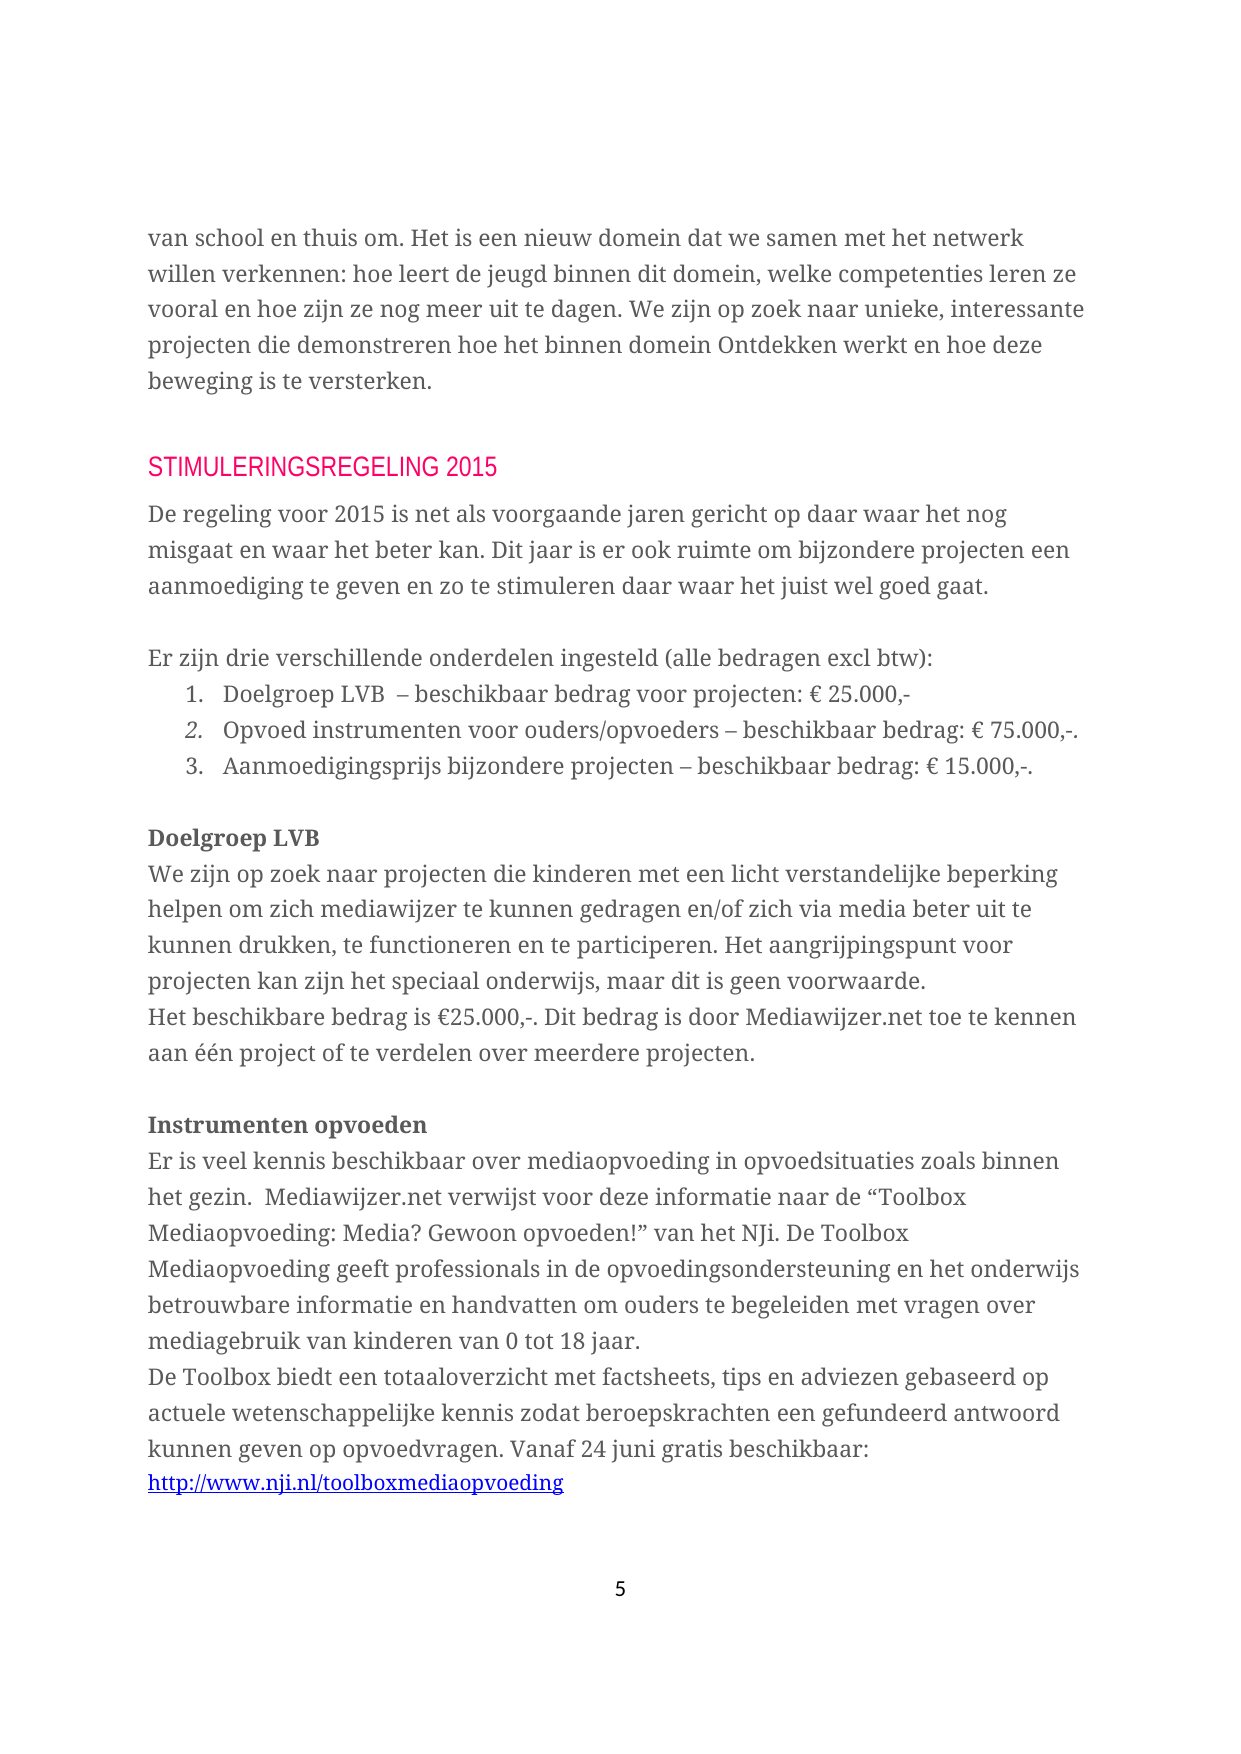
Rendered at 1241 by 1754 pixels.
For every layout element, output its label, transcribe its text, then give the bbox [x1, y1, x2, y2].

text We zijn op zoek naar projecten die kinderen met een licht verstandelijke beperking helpen om zich mediawijzer te kunnen gedragen en/of zich via media beter uit te kunnen drukken, te functioneren en te participeren. Het aangrijpingspunt voor projecten kan zijn het speciaal onderwijs, maar dit is geen voorwaarde. [148, 857, 1093, 997]
text Het beschikbare bedrag is €25.000,-. Dit bedrag is door Mediawijzer.net toe te kennen aan één project of te verdelen over meerdere projecten. [148, 1001, 1093, 1068]
text Doelgroep LVB [148, 822, 1093, 853]
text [148, 222, 1093, 397]
list Doelgroep LVB – beschikbaar bedrag voor projecten: € 25.000,- [185, 678, 1093, 709]
list Aanmoedigingsprijs bijzondere projecten – beschikbaar bedrag: € 15.000,-. [185, 750, 1093, 781]
list Opvoed instrumenten voor ouders/opvoeders – beschikbaar bedrag: € 75.000,-. [185, 714, 1093, 745]
text Instrumenten opvoeden [148, 1109, 1093, 1140]
text Er zijn drie verschillende onderdelen ingesteld (alle bedragen excl btw): [148, 642, 1093, 673]
text Er is veel kennis beschikbaar over mediaopvoeding in opvoedsituaties zoals binnen het gezin. Mediawijzer.net verwijst voor deze informatie naar de “Toolbox Mediaopvoeding: Media? Gewoon opvoeden!” van het NJi. De Toolbox Mediaopvoeding geeft professionals in de opvoedingsondersteuning en het onderwijs betrouwbare informatie en handvatten om ouders te begeleiden met vragen over mediagebruik van kinderen van 0 tot 18 jaar. [148, 1145, 1093, 1356]
text De regeling voor 2015 is net als voorgaande jaren gericht op daar waar het nog misgaat en waar het beter kan. Dit jaar is er ook ruimte om bijzondere projecten een aanmoediging te geven en zo te stimuleren daar waar het juist wel goed gaat. [148, 498, 1093, 601]
text De Toolbox biedt een totaaloverzicht met factsheets, tips en adviezen gebaseerd op actuele wetenschappelijke kennis zodat beroepskrachten een gefundeerd antwoord kunnen geven op opvoedvragen. Vanaf 24 juni gratis beschikbaar: http://www.nji.nl/toolboxmediaopvoeding [148, 1361, 1093, 1496]
text Stimuleringsregeling 2015 [148, 450, 1093, 482]
